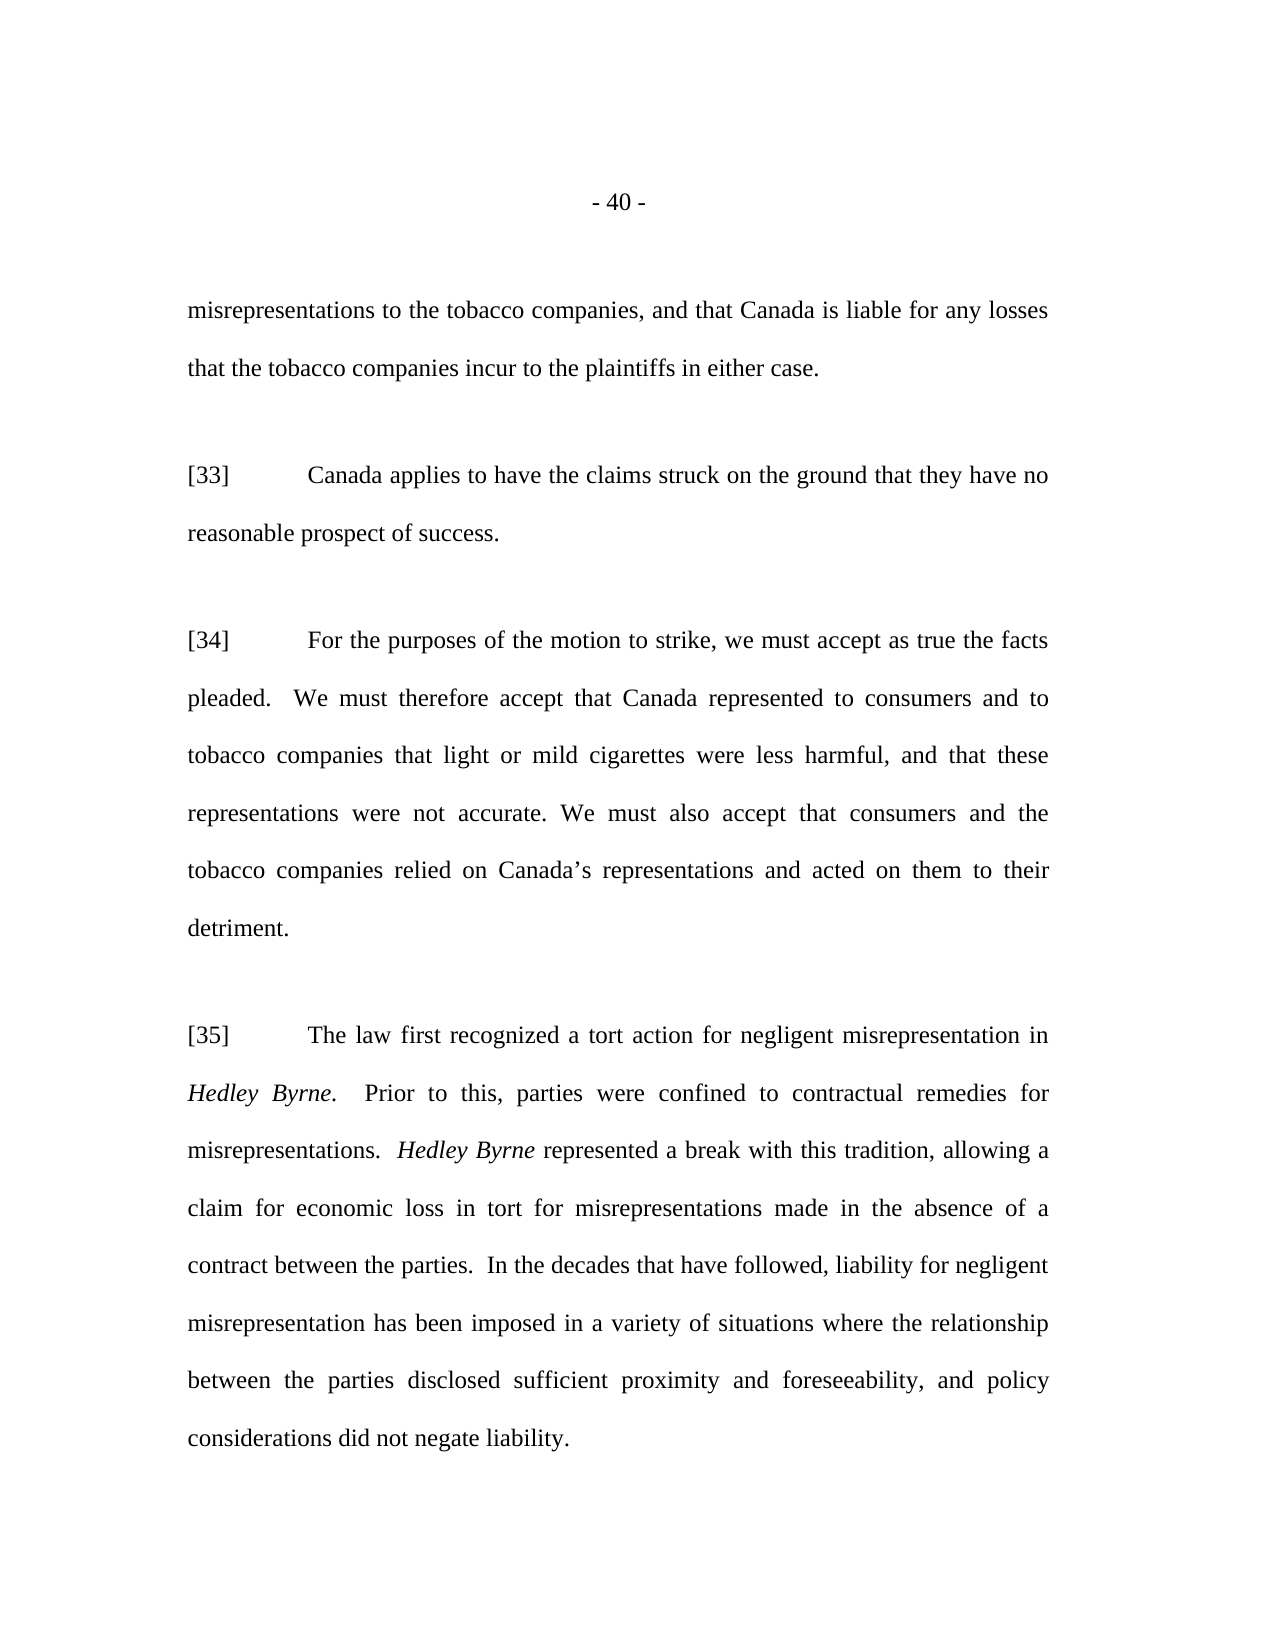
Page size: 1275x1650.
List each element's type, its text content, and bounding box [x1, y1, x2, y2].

text Canada applies to have the claims struck on the ground that they have no reasonable prospect of success. [187, 460, 1050, 546]
text For the purposes of the motion to strike, we must accept as true the facts pleaded. We must therefore accept that Canada represented to consumers and to tobacco companies that light or mild cigarettes were less harmful, and that these representations were not accurate. We must also accept that consumers and the tobacco companies relied on Canada’s representations and acted on them to their detriment. [187, 625, 1050, 941]
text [187, 295, 1050, 381]
text The law first recognized a tort action for negligent misrepresentation in Hedley Byrne. Prior to this, parties were confined to contractual remedies for misrepresentations. Hedley Byrne represented a break with this tradition, allowing a claim for economic loss in tort for misrepresentations made in the absence of a contract between the parties. In the decades that have followed, liability for negligent misrepresentation has been imposed in a variety of situations where the relationship between the parties disclosed sufficient proximity and foreseeability, and policy considerations did not negate liability. [187, 1020, 1050, 1451]
